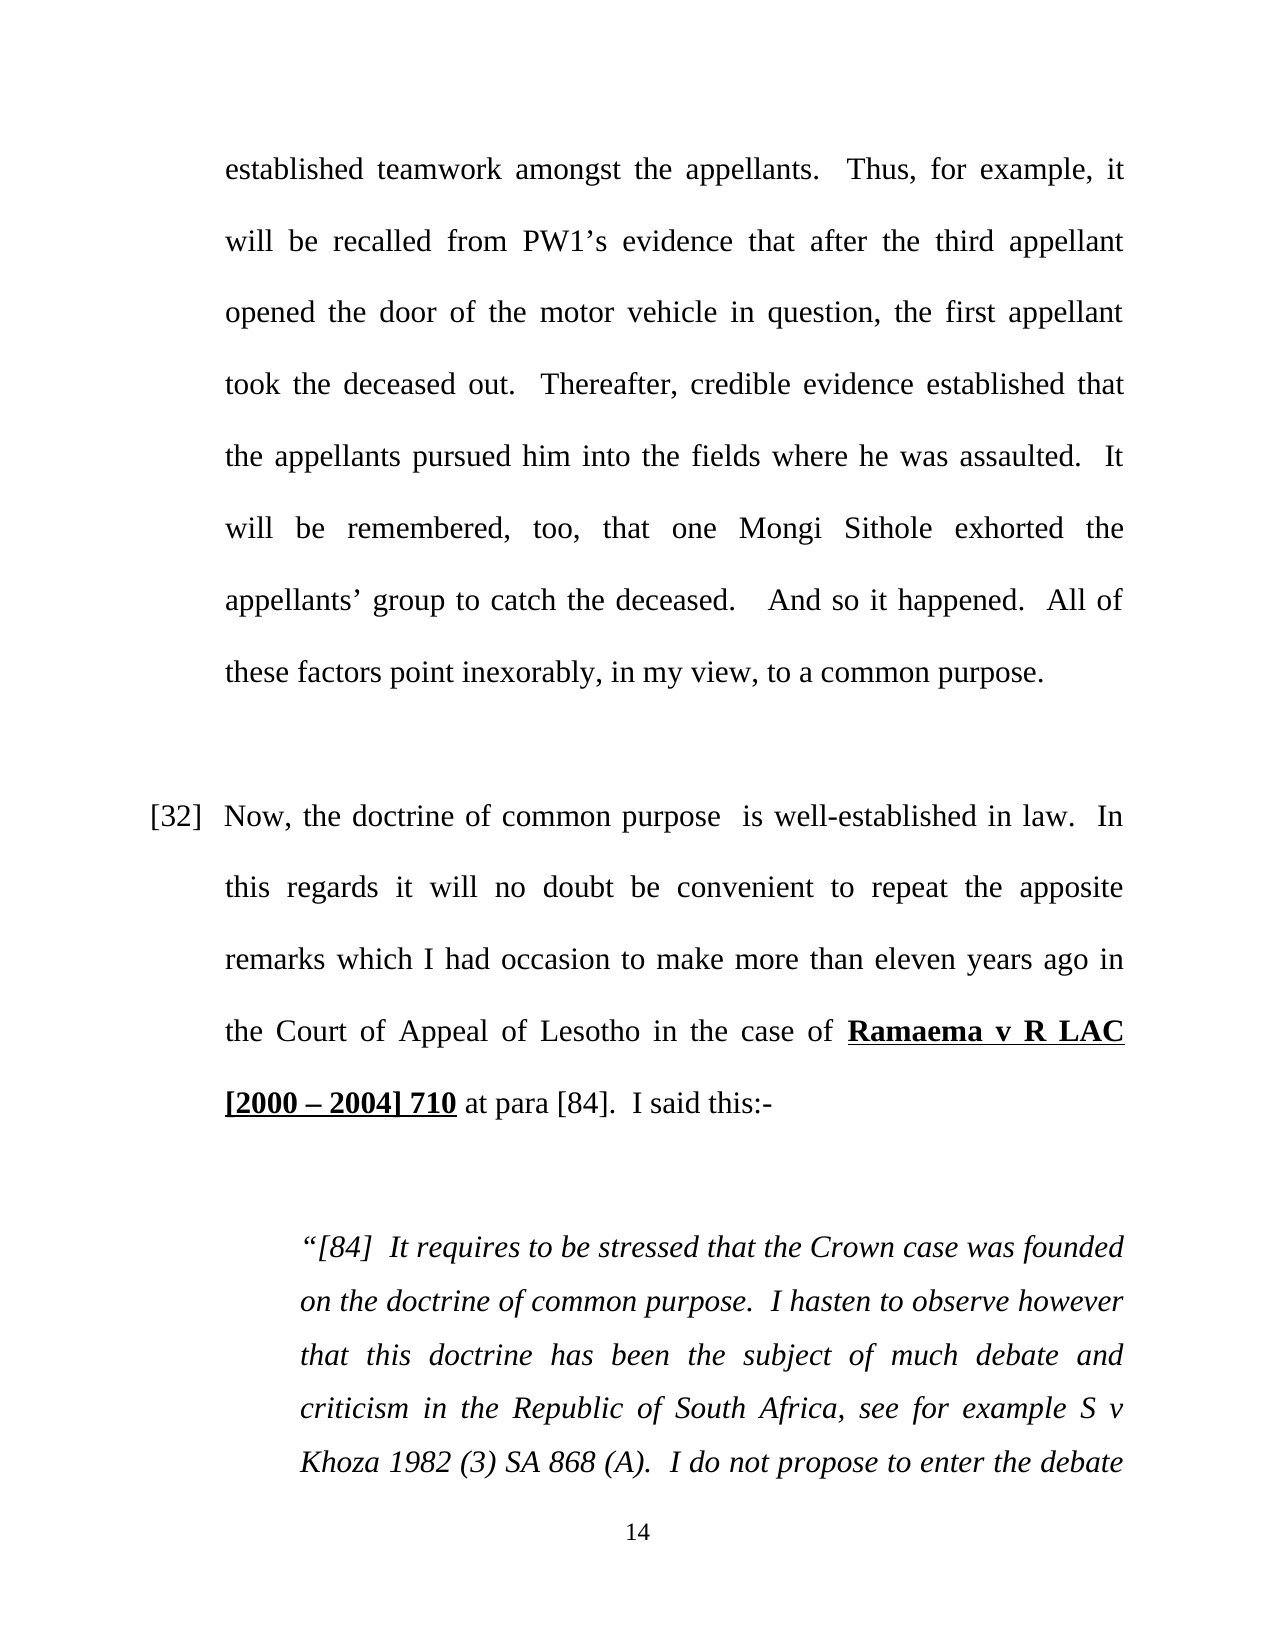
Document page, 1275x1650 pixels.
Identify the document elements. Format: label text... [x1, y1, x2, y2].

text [150, 150, 1125, 689]
text [32] Now, the doctrine of common purpose is well-established in law. In this regards it will no doubt be convenient to repeat the apposite remarks which I had occasion to make more than eleven years ago in the Court of Appeal of Lesotho in the case of Ramaema v R LAC [2000 – 2004] 710 at para [84]. I said this:- [150, 797, 1125, 1120]
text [225, 1228, 1125, 1479]
